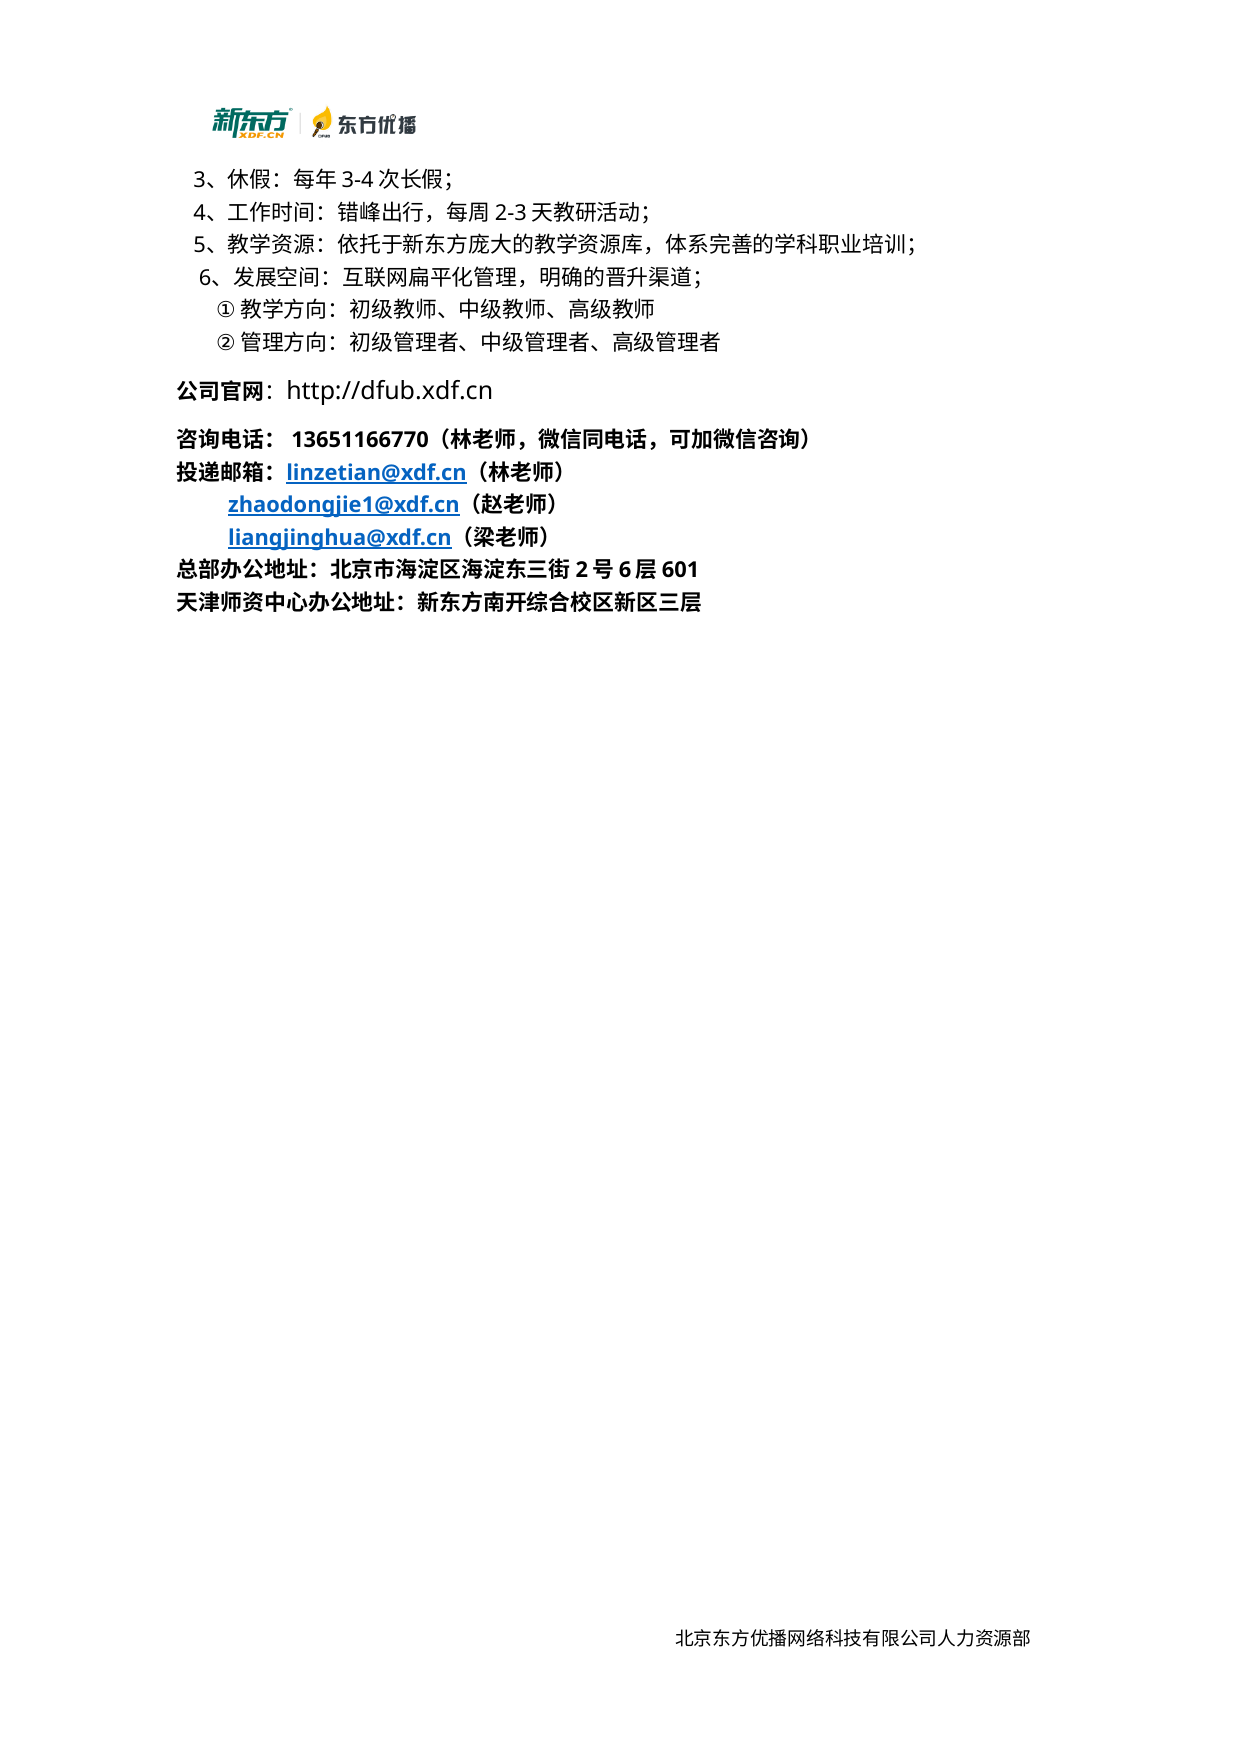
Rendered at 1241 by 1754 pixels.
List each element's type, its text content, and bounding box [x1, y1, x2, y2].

text 4、工作时间：错峰出行，每周2-3天教研活动； [187, 194, 1053, 227]
text 3、休假：每年3-4次长假； [187, 162, 1053, 194]
text 咨询电话： 13651166770（林老师，微信同电话，可加微信咨询） [177, 422, 1053, 454]
text 5、教学资源：依托于新东方庞大的教学资源库，体系完善的学科职业培训； [187, 227, 1053, 259]
text zhaodongjie1@xdf.cn（赵老师） [177, 487, 1053, 519]
text ②管理方向：初级管理者、中级管理者、高级管理者 [187, 324, 1053, 357]
text 总部办公地址：北京市海淀区海淀东三街 2号6层601 [177, 552, 1053, 584]
text 投递邮箱：linzetian@xdf.cn（林老师） [177, 454, 1053, 487]
text ①教学方向：初级教师、中级教师、高级教师 [187, 292, 1053, 324]
picture [187, 90, 451, 147]
text 公司官网：http://dfub.xdf.cn [177, 357, 1053, 422]
text liangjinghua@xdf.cn（梁老师） [177, 519, 1053, 552]
text 6、发展空间：互联网扁平化管理，明确的晋升渠道； [198, 259, 1053, 292]
text 天津师资中心办公地址：新东方南开综合校区新区三层 [177, 584, 1053, 617]
